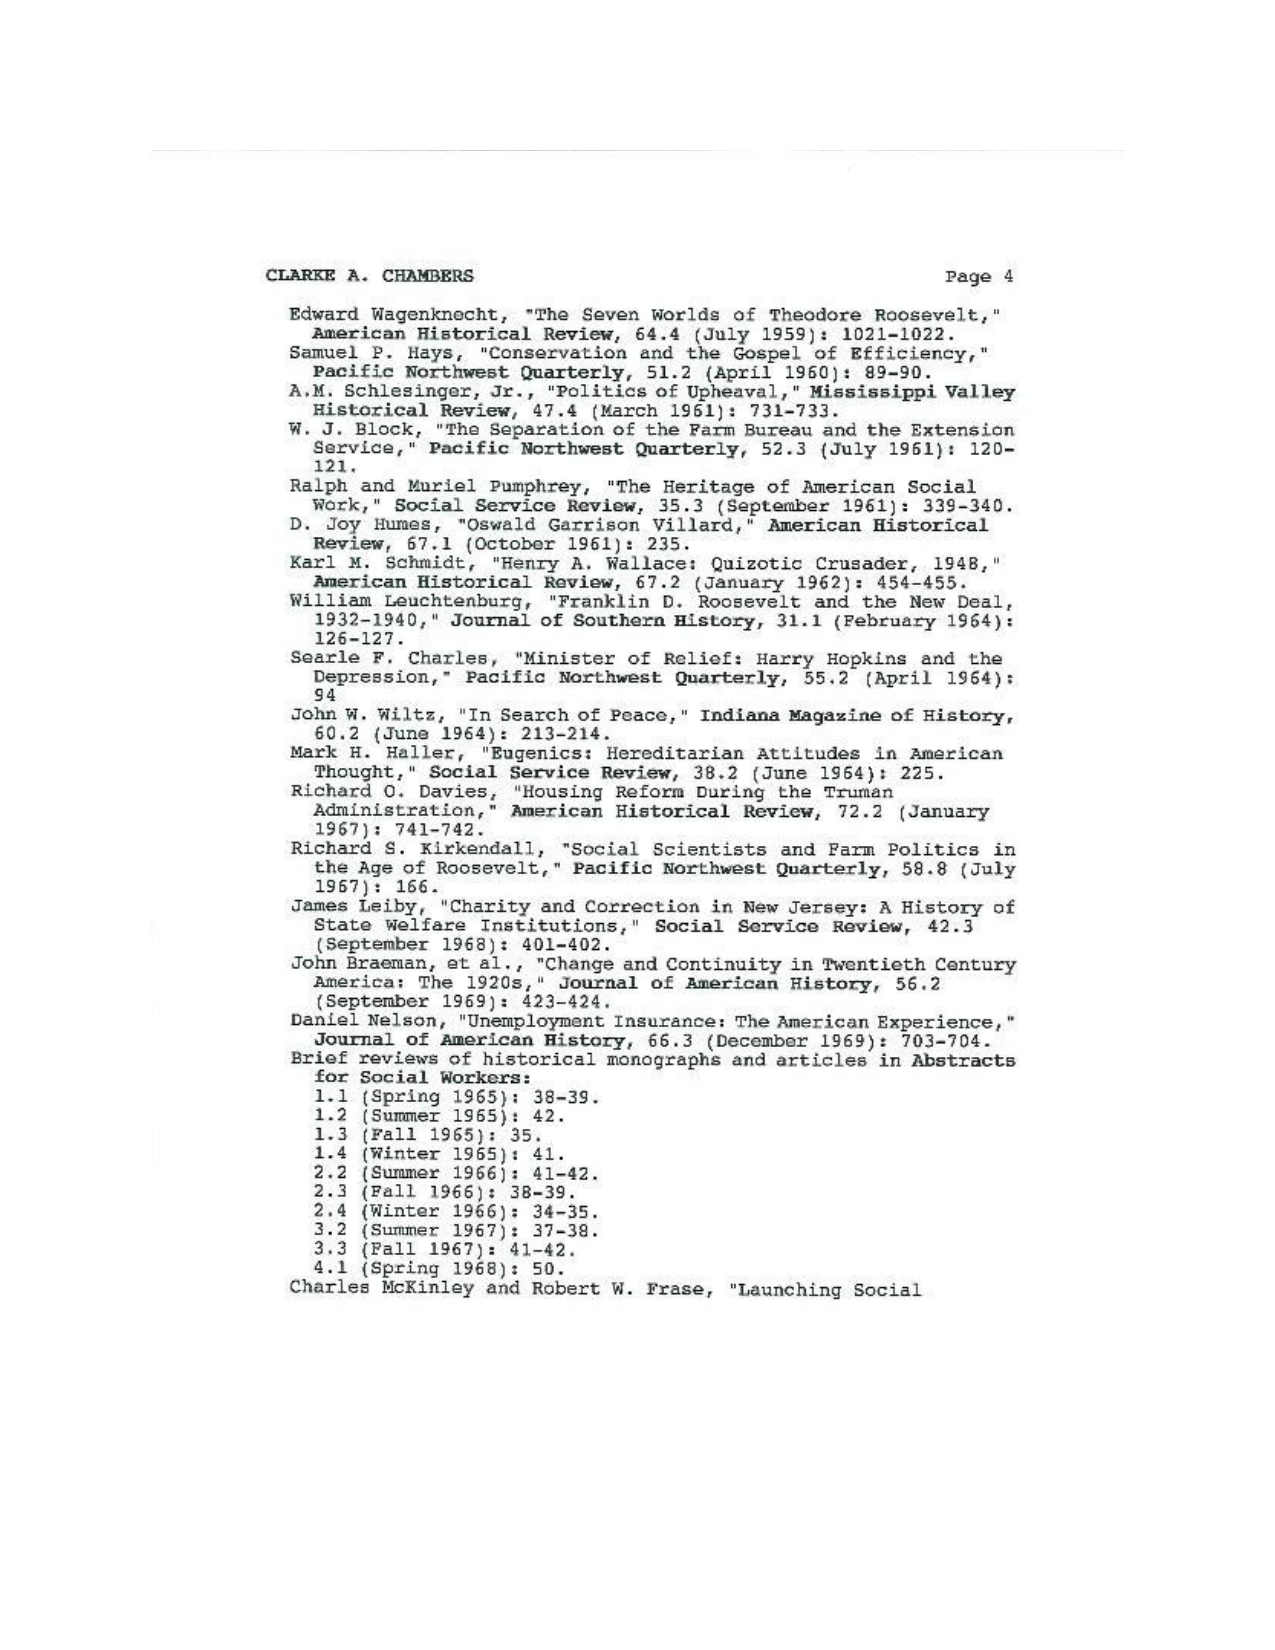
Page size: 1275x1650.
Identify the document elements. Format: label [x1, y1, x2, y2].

picture [150, 150, 1125, 1411]
